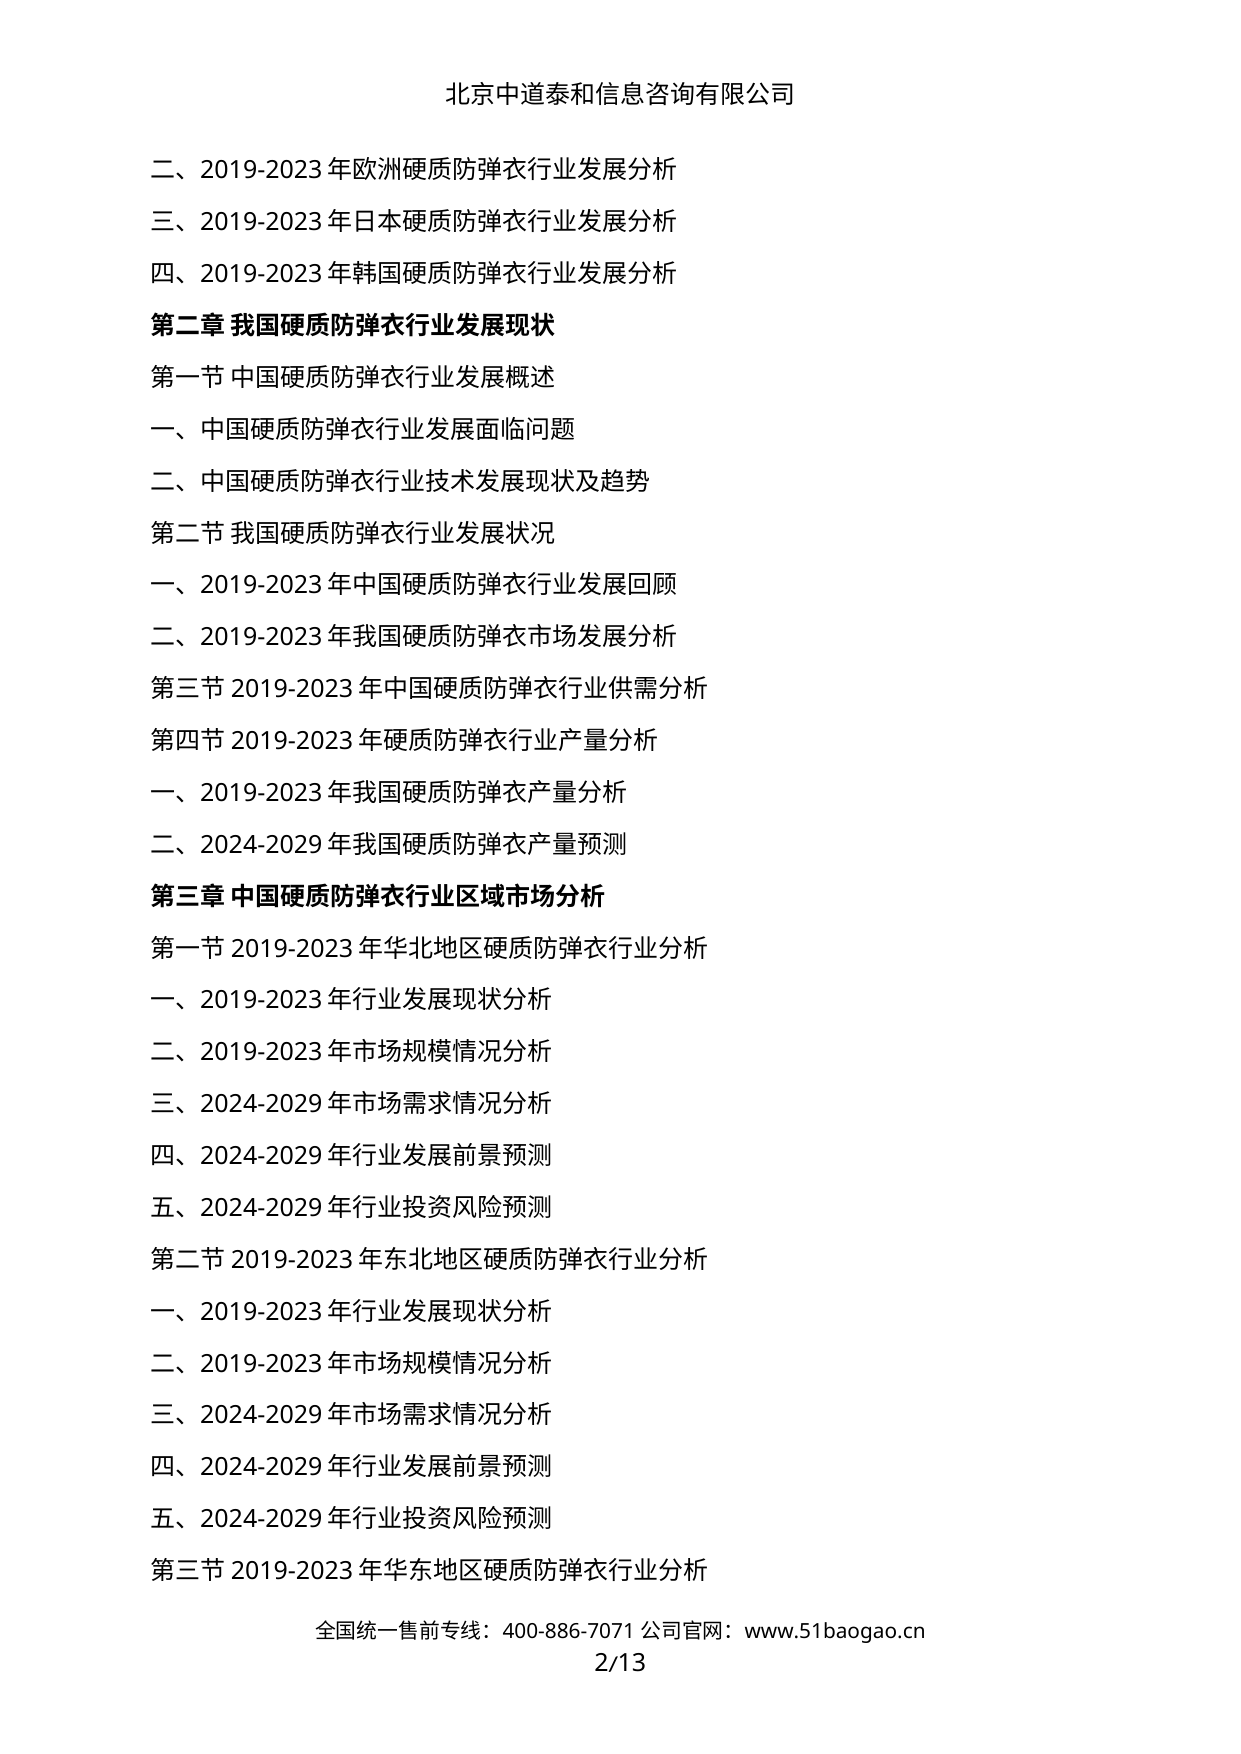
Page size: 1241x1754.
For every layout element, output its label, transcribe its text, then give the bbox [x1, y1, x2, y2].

text 第四节 2019-2023年硬质防弹衣行业产量分析 [150, 721, 1090, 757]
text 一、2019-2023年中国硬质防弹衣行业发展回顾 [150, 565, 1090, 601]
text 二、中国硬质防弹衣行业技术发展现状及趋势 [150, 461, 1090, 497]
text 五、2024-2029年行业投资风险预测 [150, 1499, 1090, 1535]
text 二、2019-2023年欧洲硬质防弹衣行业发展分析 [150, 150, 1090, 186]
text 一、2019-2023年行业发展现状分析 [150, 1291, 1090, 1327]
text 二、2019-2023年市场规模情况分析 [150, 1343, 1090, 1379]
text 二、2024-2029年我国硬质防弹衣产量预测 [150, 824, 1090, 861]
text 第二节 2019-2023年东北地区硬质防弹衣行业分析 [150, 1239, 1090, 1276]
text 第二节 我国硬质防弹衣行业发展状况 [150, 513, 1090, 549]
text 二、2019-2023年我国硬质防弹衣市场发展分析 [150, 617, 1090, 653]
text 一、2019-2023年行业发展现状分析 [150, 980, 1090, 1016]
text 四、2024-2029年行业发展前景预测 [150, 1447, 1090, 1483]
text 第二章 我国硬质防弹衣行业发展现状 [150, 306, 1090, 342]
text 一、中国硬质防弹衣行业发展面临问题 [150, 409, 1090, 446]
text 三、2024-2029年市场需求情况分析 [150, 1084, 1090, 1120]
text 第三节 2019-2023年华东地区硬质防弹衣行业分析 [150, 1551, 1090, 1587]
text 一、2019-2023年我国硬质防弹衣产量分析 [150, 772, 1090, 809]
text 第一节 2019-2023年华北地区硬质防弹衣行业分析 [150, 928, 1090, 964]
text 五、2024-2029年行业投资风险预测 [150, 1187, 1090, 1224]
text 四、2024-2029年行业发展前景预测 [150, 1136, 1090, 1172]
text 四、2019-2023年韩国硬质防弹衣行业发展分析 [150, 254, 1090, 290]
text 三、2024-2029年市场需求情况分析 [150, 1395, 1090, 1431]
text 第三章 中国硬质防弹衣行业区域市场分析 [150, 876, 1090, 912]
text 第三节 2019-2023年中国硬质防弹衣行业供需分析 [150, 669, 1090, 705]
text 二、2019-2023年市场规模情况分析 [150, 1032, 1090, 1068]
text 三、2019-2023年日本硬质防弹衣行业发展分析 [150, 202, 1090, 238]
text 第一节 中国硬质防弹衣行业发展概述 [150, 357, 1090, 394]
